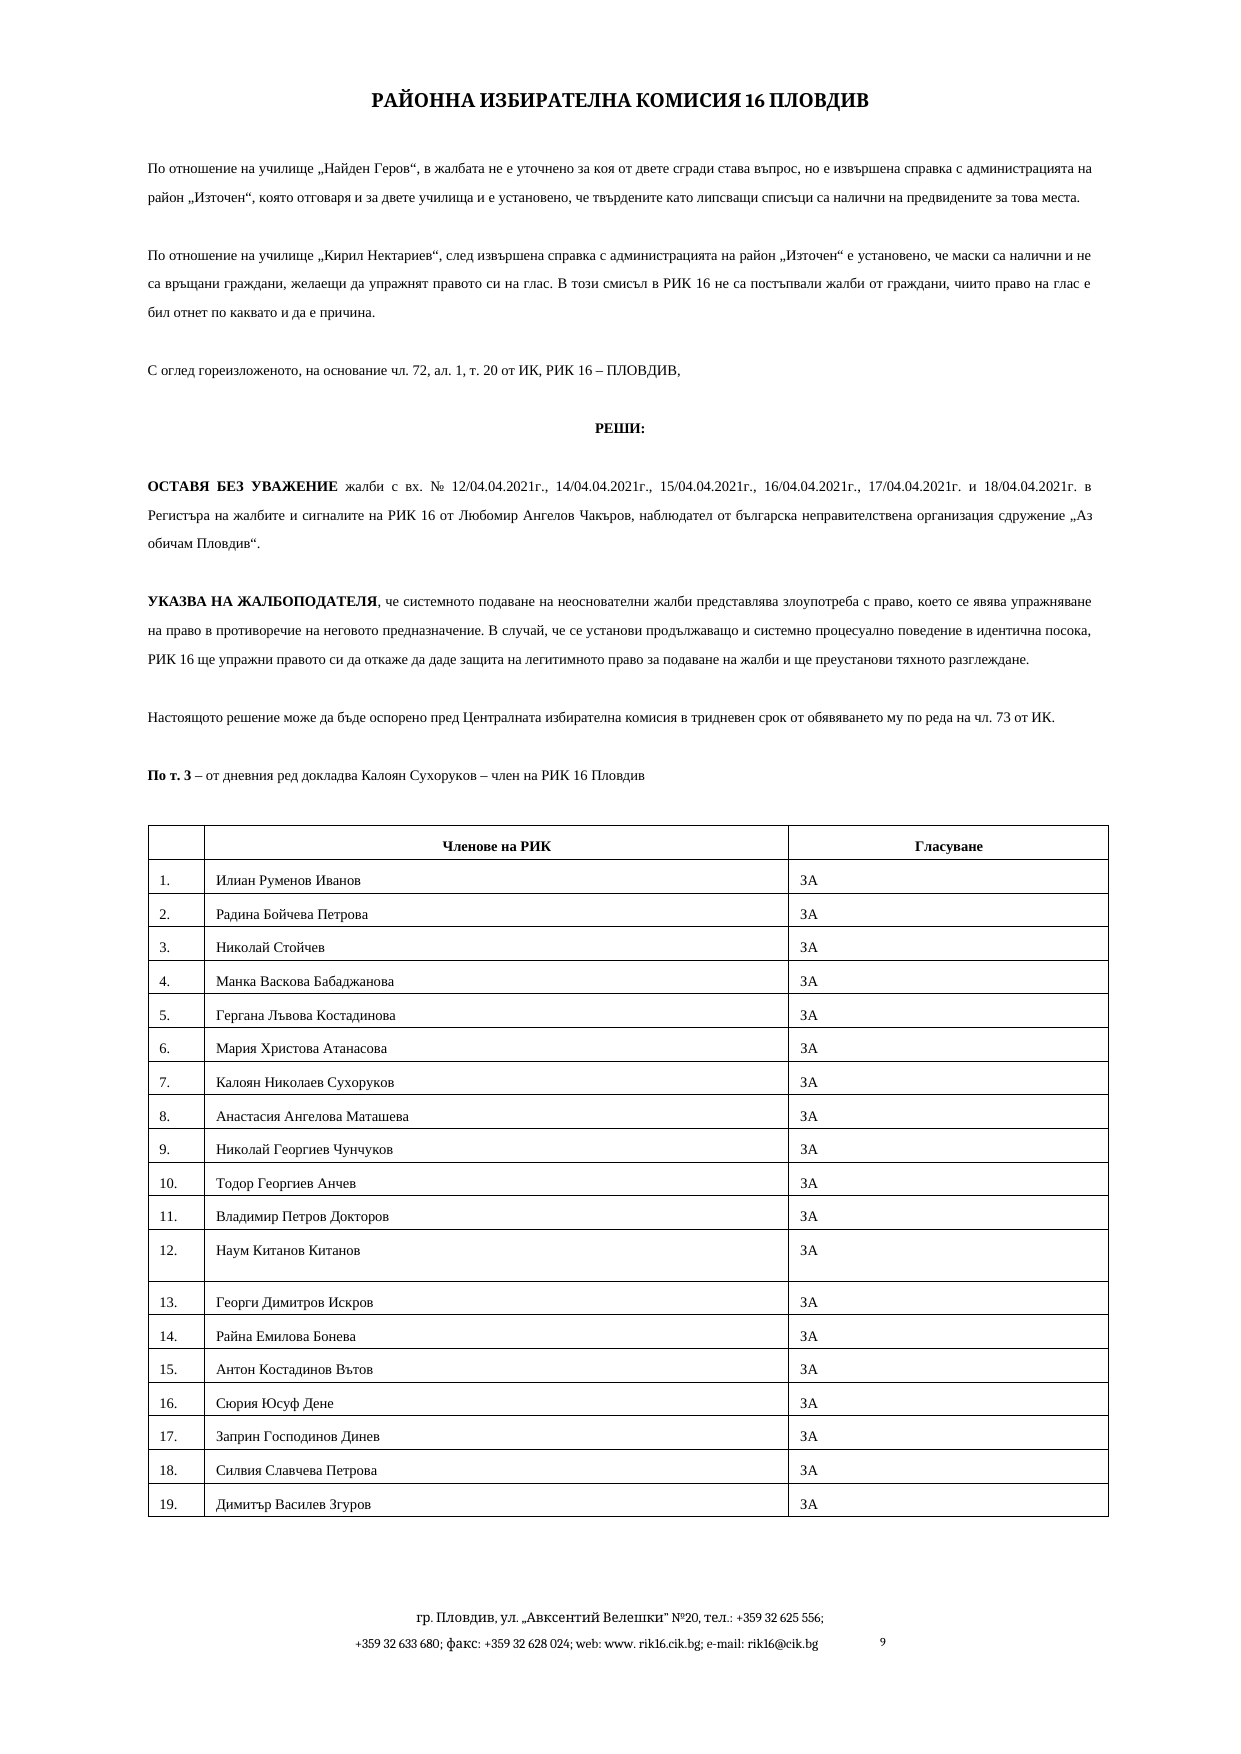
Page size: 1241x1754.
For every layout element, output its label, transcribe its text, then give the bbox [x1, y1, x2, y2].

text По отношение на училище „Кирил Нектариев“, след извършена справка с администрацията на район „Източен“ е установено, че маски са налични и не са връщани граждани, желаещи да упражнят правото си на глас. В този смисъл в РИК 16 не са постъпвали жалби от граждани, чиито право на глас е бил отнет по каквато и да е причина. [147, 234, 1093, 321]
table_cell 7. [149, 1062, 204, 1094]
table_header [149, 826, 204, 859]
table_cell 9. [149, 1129, 204, 1162]
table_cell Калоян Николаев Сухоруков [205, 1062, 788, 1094]
table_cell 13. [149, 1282, 204, 1314]
table_cell ЗА [789, 994, 1108, 1027]
table_cell Сюрия Юсуф Дене [205, 1383, 788, 1415]
text С оглед гореизложеното, на основание чл. 72, ал. 1, т. 20 от ИК, РИК 16 – ПЛОВДИВ, [147, 350, 1093, 378]
table_cell 12. [149, 1230, 204, 1281]
table_cell 5. [149, 994, 204, 1027]
table_cell ЗА [789, 1282, 1108, 1314]
table_cell ЗА [789, 1383, 1108, 1415]
table_cell ЗА [789, 1230, 1108, 1281]
table_cell Манка Васкова Бабаджанова [205, 961, 788, 993]
table_cell ЗА [789, 1095, 1108, 1128]
table_cell ЗА [789, 1349, 1108, 1382]
table_cell Николай Стойчев [205, 927, 788, 960]
table_cell 3. [149, 927, 204, 960]
table_cell Георги Димитров Искров [205, 1282, 788, 1314]
table_cell Димитър Василев Згуров [205, 1484, 788, 1516]
table_cell Антон Костадинов Вътов [205, 1349, 788, 1382]
table_cell 8. [149, 1095, 204, 1128]
text По отношение на училище „Найден Геров“, в жалбата не е уточнено за коя от двете сгради става въпрос, но е извършена справка с администрацията на район „Източен“, която отговаря и за двете училища и е установено, че твърдените като липсващи списъци са налични на предвидените за това места. [147, 148, 1093, 205]
text УКАЗВА НА ЖАЛБОПОДАТЕЛЯ, че системното подаване на неоснователни жалби представлява злоупотреба с право, което се явява упражняване на право в противоречие на неговото предназначение. В случай, че се установи продължаващо и системно процесуално поведение в идентична посока, РИК 16 ще упражни правото си да откаже да даде защита на легитимното право за подаване на жалби и ще преустанови тяхното разглеждане. [147, 581, 1093, 667]
table_cell ЗА [789, 894, 1108, 926]
table_cell Илиан Руменов Иванов [205, 860, 788, 892]
table_header Членове на РИК [205, 826, 788, 859]
table_cell 18. [149, 1450, 204, 1482]
table_cell Силвия Славчева Петрова [205, 1450, 788, 1482]
table_cell 15. [149, 1349, 204, 1382]
table_cell ЗА [789, 1062, 1108, 1094]
text РЕШИ: [147, 408, 1093, 436]
table_cell Анастасия Ангелова Маташева [205, 1095, 788, 1128]
text ОСТАВЯ БЕЗ УВАЖЕНИЕ жалби с вх. № 12/04.04.2021г., 14/04.04.2021г., 15/04.04.2021г., 16/04.04.2021г., 17/04.04.2021г. и 18/04.04.2021г. в Регистъра на жалбите и сигналите на РИК 16 от Любомир Ангелов Чакъров, наблюдател от българска неправителствена организация сдружение „Аз обичам Пловдив“. [147, 466, 1093, 552]
table_cell ЗА [789, 1129, 1108, 1162]
table_cell 1. [149, 860, 204, 892]
table_cell 17. [149, 1416, 204, 1449]
text По т. 3 – от дневния ред докладва Калоян Сухоруков – член на РИК 16 Пловдив [147, 754, 1093, 783]
text Настоящото решение може да бъде оспорено пред Централната избирателна комисия в тридневен срок от обявяването му по реда на чл. 73 от ИК. [147, 696, 1093, 725]
table_cell ЗА [789, 860, 1108, 892]
table_cell 6. [149, 1028, 204, 1061]
table_cell Заприн Господинов Динев [205, 1416, 788, 1449]
table_cell ЗА [789, 1196, 1108, 1229]
table_cell Радина Бойчева Петрова [205, 894, 788, 926]
table_header Гласуване [789, 826, 1108, 859]
table_cell Тодор Георгиев Анчев [205, 1163, 788, 1195]
table_cell 14. [149, 1315, 204, 1348]
table_cell 4. [149, 961, 204, 993]
table_cell Николай Георгиев Чунчуков [205, 1129, 788, 1162]
table_cell ЗА [789, 1163, 1108, 1195]
table_cell Владимир Петров Докторов [205, 1196, 788, 1229]
table_cell ЗА [789, 961, 1108, 993]
table_cell Райна Емилова Бонева [205, 1315, 788, 1348]
table_cell Наум Китанов Китанов [205, 1230, 788, 1281]
table_cell 16. [149, 1383, 204, 1415]
table_cell ЗА [789, 1450, 1108, 1482]
table_cell ЗА [789, 1315, 1108, 1348]
table_cell ЗА [789, 1028, 1108, 1061]
table_cell 19. [149, 1484, 204, 1516]
table_cell ЗА [789, 1416, 1108, 1449]
table_cell ЗА [789, 1484, 1108, 1516]
table_cell ЗА [789, 927, 1108, 960]
table_cell Гергана Лъвова Костадинова [205, 994, 788, 1027]
table_cell 10. [149, 1163, 204, 1195]
table_cell 2. [149, 894, 204, 926]
table_cell 11. [149, 1196, 204, 1229]
table_cell Мария Христова Атанасова [205, 1028, 788, 1061]
